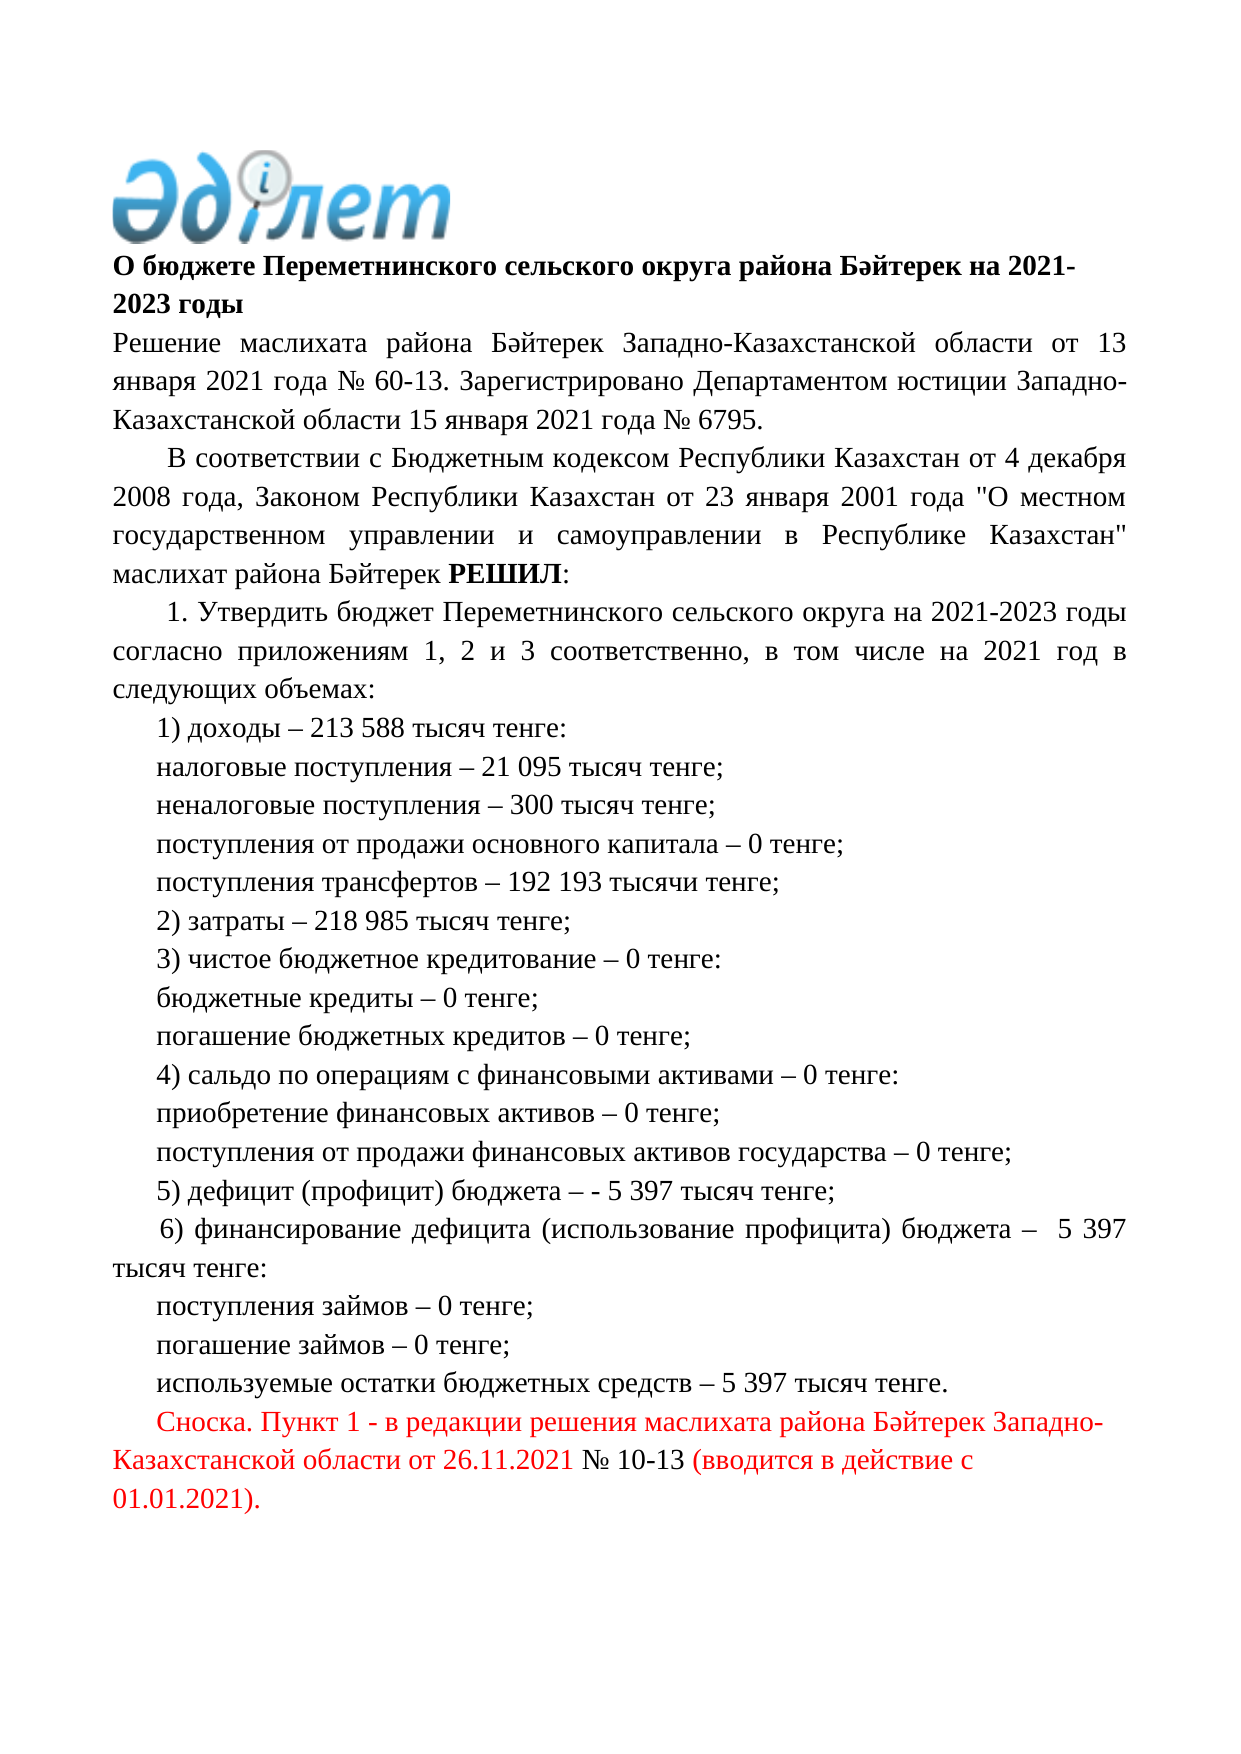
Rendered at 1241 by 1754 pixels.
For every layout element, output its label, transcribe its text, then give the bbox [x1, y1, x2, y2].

text поступления от продажи финансовых активов государства – 0 тенге; [112, 1134, 1128, 1168]
text В соответствии с Бюджетным кодексом Республики Казахстан от 4 декабря 2008 года, Законом Республики Казахстан от 23 января 2001 года "О местном государственном управлении и самоуправлении в Республике Казахстан" маслихат района Бәйтерек РЕШИЛ: [112, 440, 1128, 589]
text 3) чистое бюджетное кредитование – 0 тенге: [112, 941, 1128, 975]
text погашение займов – 0 тенге; [112, 1327, 1128, 1360]
text О бюджете Переметнинского сельского округа района Бәйтерек на 2021-2023 годы [112, 248, 1128, 320]
text 5) дефицит (профицит) бюджета – - 5 397 тысяч тенге; [112, 1173, 1128, 1206]
text погашение бюджетных кредитов – 0 тенге; [112, 1018, 1128, 1052]
text поступления трансфертов – 192 193 тысячи тенге; [112, 864, 1128, 898]
text 2) затраты – 218 985 тысяч тенге; [112, 903, 1128, 936]
text поступления от продажи основного капитала – 0 тенге; [112, 826, 1128, 859]
text 1) доходы – 213 588 тысяч тенге: [112, 710, 1128, 744]
text Сноска. Пункт 1 - в редакции решения маслихата района Бәйтерек Западно-Казахстанской области от 26.11.2021 № 10-13 (вводится в действие с 01.01.2021). [112, 1404, 1128, 1545]
text налоговые поступления – 21 095 тысяч тенге; [112, 749, 1128, 782]
text 6) финансирование дефицита (использование профицита) бюджета – 5 397 тысяч тенге: [112, 1211, 1128, 1283]
text неналоговые поступления – 300 тысяч тенге; [112, 787, 1128, 821]
text Решение маслихата района Бәйтерек Западно-Казахстанской области от 13 января 2021 года № 60-13. Зарегистрировано Департаментом юстиции Западно-Казахстанской области 15 января 2021 года № 6795. [112, 325, 1128, 435]
picture [112, 150, 451, 244]
text используемые остатки бюджетных средств – 5 397 тысяч тенге. [112, 1365, 1128, 1399]
text 1. Утвердить бюджет Переметнинского сельского округа на 2021-2023 годы согласно приложениям 1, 2 и 3 соответственно, в том числе на 2021 год в следующих объемах: [112, 594, 1128, 705]
text 4) сальдо по операциям с финансовыми активами – 0 тенге: [112, 1057, 1128, 1091]
text поступления займов – 0 тенге; [112, 1288, 1128, 1322]
text бюджетные кредиты – 0 тенге; [112, 980, 1128, 1013]
text приобретение финансовых активов – 0 тенге; [112, 1096, 1128, 1129]
